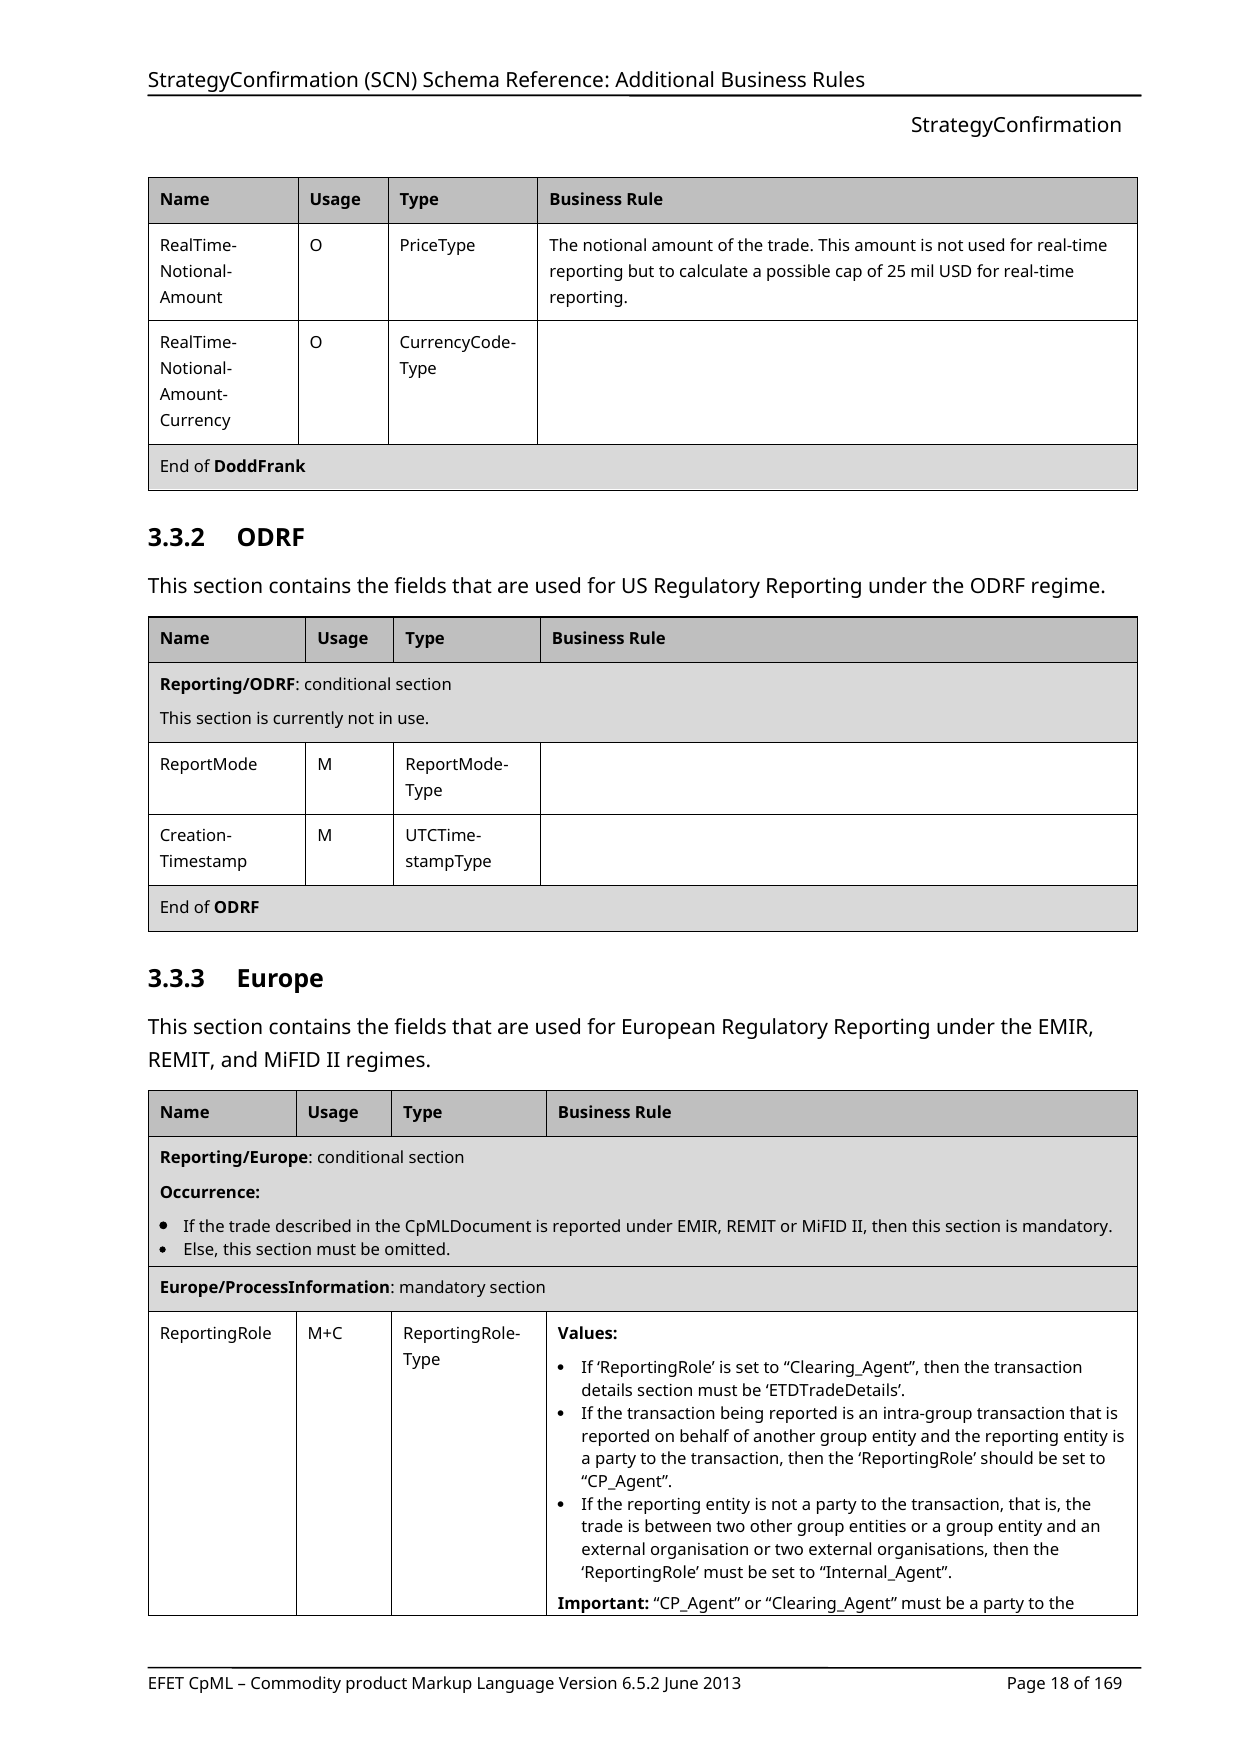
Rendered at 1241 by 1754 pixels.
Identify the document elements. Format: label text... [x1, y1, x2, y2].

table_header Type [394, 618, 540, 662]
table_cell Reporting/ODRF: conditional section This section is currently not in use. [149, 663, 1137, 742]
table_cell M [306, 815, 393, 885]
table_cell UTCTimestampType [394, 815, 540, 885]
table_cell M+C [297, 1312, 391, 1615]
table_cell O [299, 224, 388, 320]
table_cell ReportMode [149, 743, 305, 813]
table_cell [541, 743, 1137, 813]
table_cell End of DoddFrank [149, 445, 1137, 489]
table_header Business Rule [538, 178, 1137, 223]
table_header Name [149, 1091, 296, 1136]
table_cell RealTimeNotionalAmount [149, 224, 298, 320]
text This section contains the fields that are used for European Regulatory Reporting under the EMIR, REMIT, and MiFID II regimes. [148, 1012, 1122, 1073]
table_cell End of ODRF [149, 886, 1137, 931]
table_header Usage [299, 178, 388, 223]
table_header Business Rule [541, 618, 1137, 662]
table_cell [547, 1312, 1137, 1615]
text This section contains the fields that are used for US Regulatory Reporting under the ODRF regime. [148, 571, 1122, 600]
table_header Name [149, 618, 305, 662]
table_cell The notional amount of the trade. This amount is not used for real-time reporting but to calculate a possible cap of 25 mil USD for real-time reporting. [538, 224, 1137, 320]
table_cell PriceType [389, 224, 537, 320]
table_cell CreationTimestamp [149, 815, 305, 885]
table_header Business Rule [547, 1091, 1137, 1136]
table_cell O [299, 321, 388, 444]
table_cell ReportingRole [149, 1312, 296, 1615]
table_cell ReportModeType [394, 743, 540, 813]
table_header Usage [306, 618, 393, 662]
table_cell [538, 321, 1137, 444]
table_cell M [306, 743, 393, 813]
table_cell CurrencyCodeType [389, 321, 537, 444]
table_header Usage [297, 1091, 391, 1136]
table_cell Europe/ProcessInformation: mandatory section [149, 1267, 1137, 1311]
table_cell Reporting/Europe: conditional section Occurrence: If the trade described in the CpMLDocument is reported under EMIR, REMIT or MiFID II, then this section is mandatory. Else, this section must be omitted. [149, 1137, 1137, 1266]
subtitle ODRF [148, 520, 1122, 554]
table_cell [541, 815, 1137, 885]
table_cell ReportingRoleType [392, 1312, 546, 1615]
table_header Name [149, 178, 298, 223]
subtitle Europe [148, 961, 1122, 995]
table_header Type [392, 1091, 546, 1136]
table_cell RealTimeNotionalAmountCurrency [149, 321, 298, 444]
table_header Type [389, 178, 537, 223]
